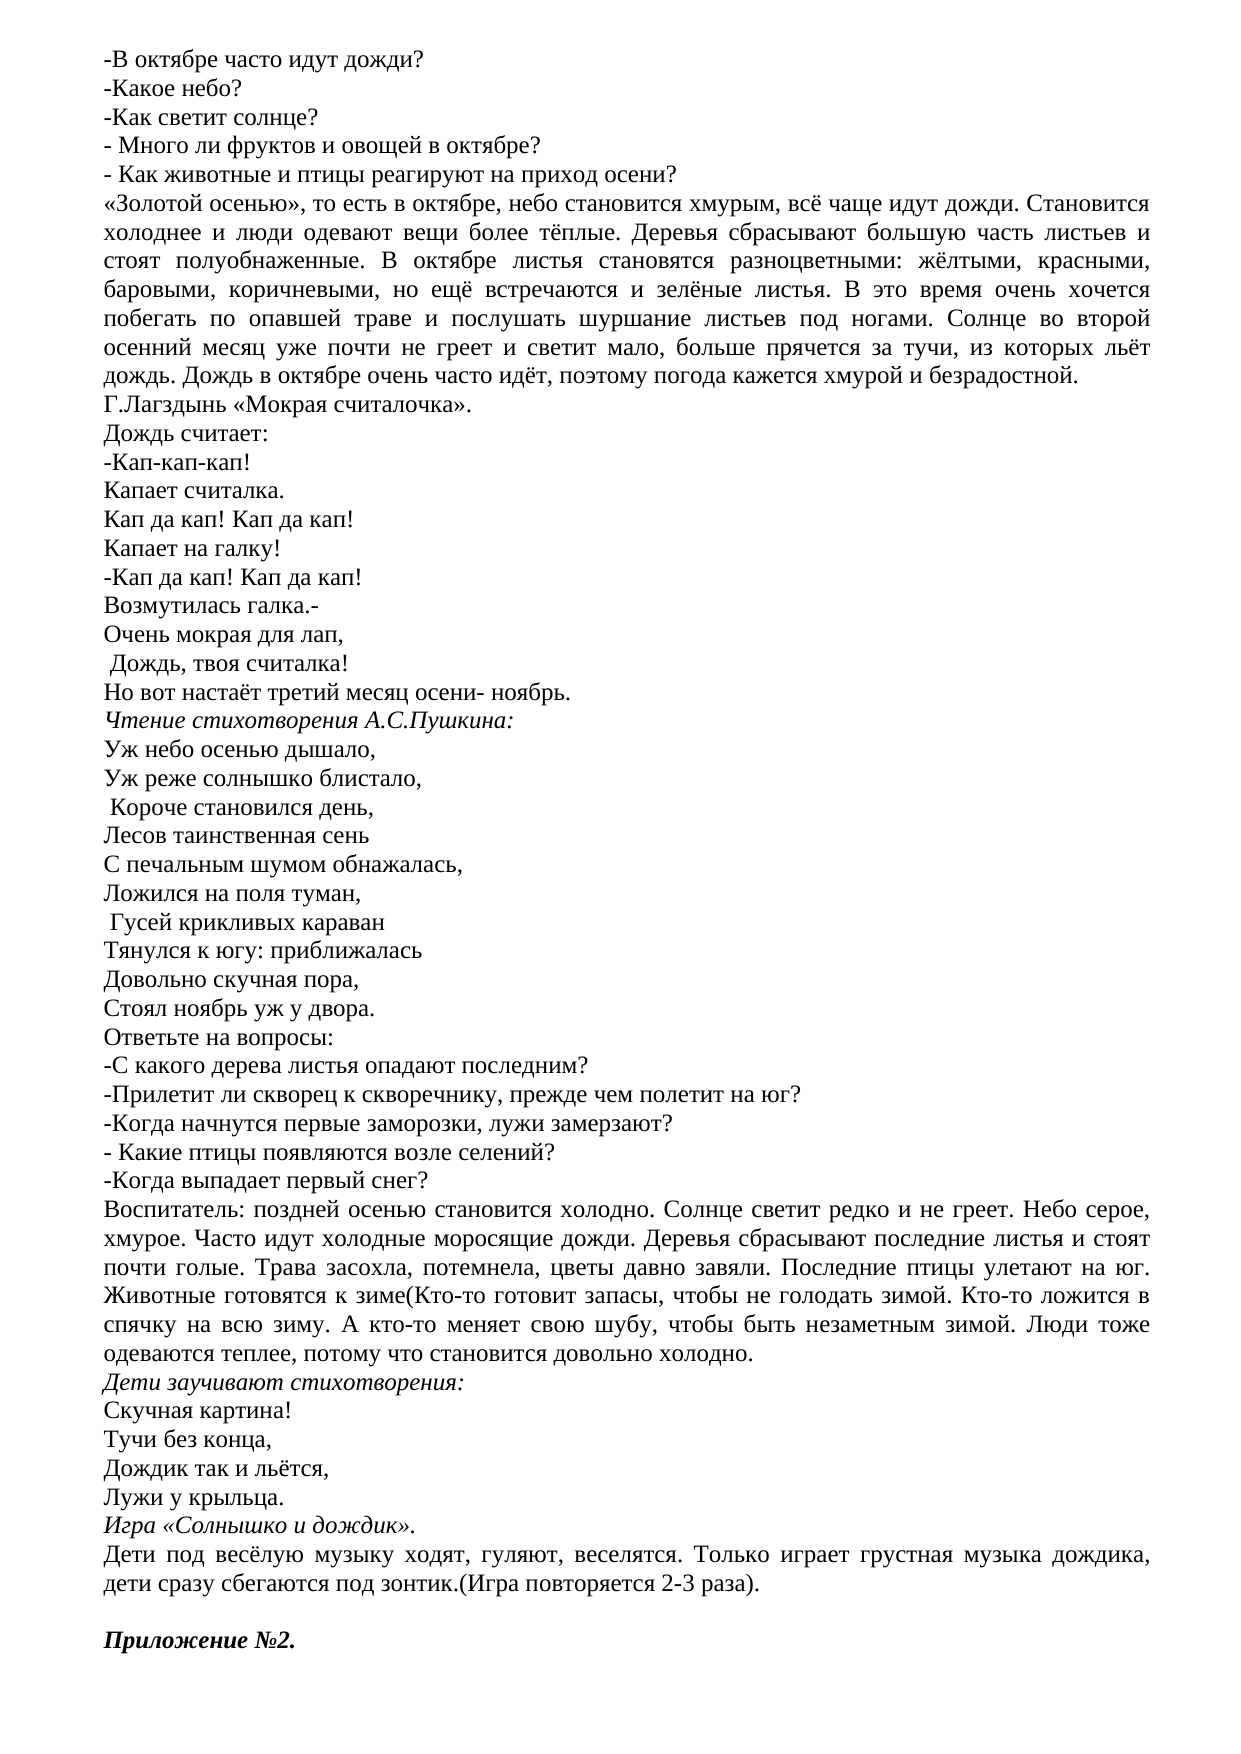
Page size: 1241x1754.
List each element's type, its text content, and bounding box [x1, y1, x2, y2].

text Ответьте на вопросы: [103, 1022, 1152, 1051]
text Дождь, твоя считалка! [103, 648, 1152, 677]
text Скучная картина! [103, 1396, 1152, 1424]
text Но вот настаёт третий месяц осени- ноябрь. [103, 677, 1152, 706]
text С печальным шумом обнажалась, [103, 849, 1152, 878]
text Довольно скучная пора, [103, 964, 1152, 993]
text -Прилетит ли скворец к скворечнику, прежде чем полетит на юг? [103, 1079, 1152, 1108]
text Капает на галку! [103, 533, 1152, 562]
text Кап да кап! Кап да кап! [103, 504, 1152, 533]
text Капает считалка. [103, 476, 1152, 504]
text Лужи у крыльца. [103, 1482, 1152, 1511]
text -Кап-кап-кап! [103, 447, 1152, 476]
text -Кап да кап! Кап да кап! [103, 562, 1152, 591]
text Короче становился день, [103, 792, 1152, 821]
text Дождик так и льётся, [103, 1453, 1152, 1482]
text Возмутилась галка.- [103, 591, 1152, 619]
text Лесов таинственная сень [103, 821, 1152, 849]
text «Золотой осенью», то есть в октябре, небо становится хмурым, всё чаще идут дожди. Становится холоднее и люди одевают вещи более тёплые. Деревья сбрасывают большую часть листьев и стоят полуобнаженные. В октябре листья становятся разноцветными: жёлтыми, красными, баровыми, коричневыми, но ещё встречаются и зелёные листья. В это время очень хочется побегать по опавшей траве и послушать шуршание листьев под ногами. Солнце во второй осенний месяц уже почти не греет и светит мало, больше прячется за тучи, из которых льёт дождь. Дождь в октябре очень часто идёт, поэтому погода кажется хмурой и безрадостной. [103, 188, 1152, 389]
text Дети заучивают стихотворения: [103, 1367, 1152, 1396]
text Стоял ноябрь уж у двора. [103, 993, 1152, 1022]
text Тучи без конца, [103, 1424, 1152, 1453]
text Приложение №2. [103, 1626, 1152, 1654]
text -С какого дерева листья опадают последним? [103, 1051, 1152, 1079]
text Дети под весёлую музыку ходят, гуляют, веселятся. Только играет грустная музыка дождика, дети сразу сбегаются под зонтик.(Игра повторяется 2-3 раза). [103, 1539, 1152, 1597]
text -Как светит солнце? [103, 102, 1152, 131]
text Уж небо осенью дышало, [103, 734, 1152, 763]
text Г.Лагздынь «Мокрая считалочка». [103, 389, 1152, 418]
text Дождь считает: [103, 418, 1152, 447]
text - Много ли фруктов и овощей в октябре? [103, 131, 1152, 159]
text Чтение стихотворения А.С.Пушкина: [103, 706, 1152, 734]
text -Когда начнутся первые заморозки, лужи замерзают? [103, 1108, 1152, 1137]
text Игра «Солнышко и дождик». [103, 1511, 1152, 1539]
text -Какое небо? [103, 73, 1152, 102]
text Гусей крикливых караван [103, 907, 1152, 936]
text Очень мокрая для лап, [103, 619, 1152, 648]
text Тянулся к югу: приближалась [103, 936, 1152, 964]
text Ложился на поля туман, [103, 878, 1152, 907]
text -В октябре часто идут дожди? [103, 44, 1152, 73]
text - Как животные и птицы реагируют на приход осени? [103, 159, 1152, 188]
text -Когда выпадает первый снег? [103, 1166, 1152, 1194]
text Воспитатель: поздней осенью становится холодно. Солнце светит редко и не греет. Небо серое, хмурое. Часто идут холодные моросящие дожди. Деревья сбрасывают последние листья и стоят почти голые. Трава засохла, потемнела, цветы давно завяли. Последние птицы улетают на юг. Животные готовятся к зиме(Кто-то готовит запасы, чтобы не голодать зимой. Кто-то ложится в спячку на всю зиму. А кто-то меняет свою шубу, чтобы быть незаметным зимой. Люди тоже одеваются теплее, потому что становится довольно холодно. [103, 1194, 1152, 1367]
text Уж реже солнышко блистало, [103, 763, 1152, 792]
text - Какие птицы появляются возле селений? [103, 1137, 1152, 1166]
